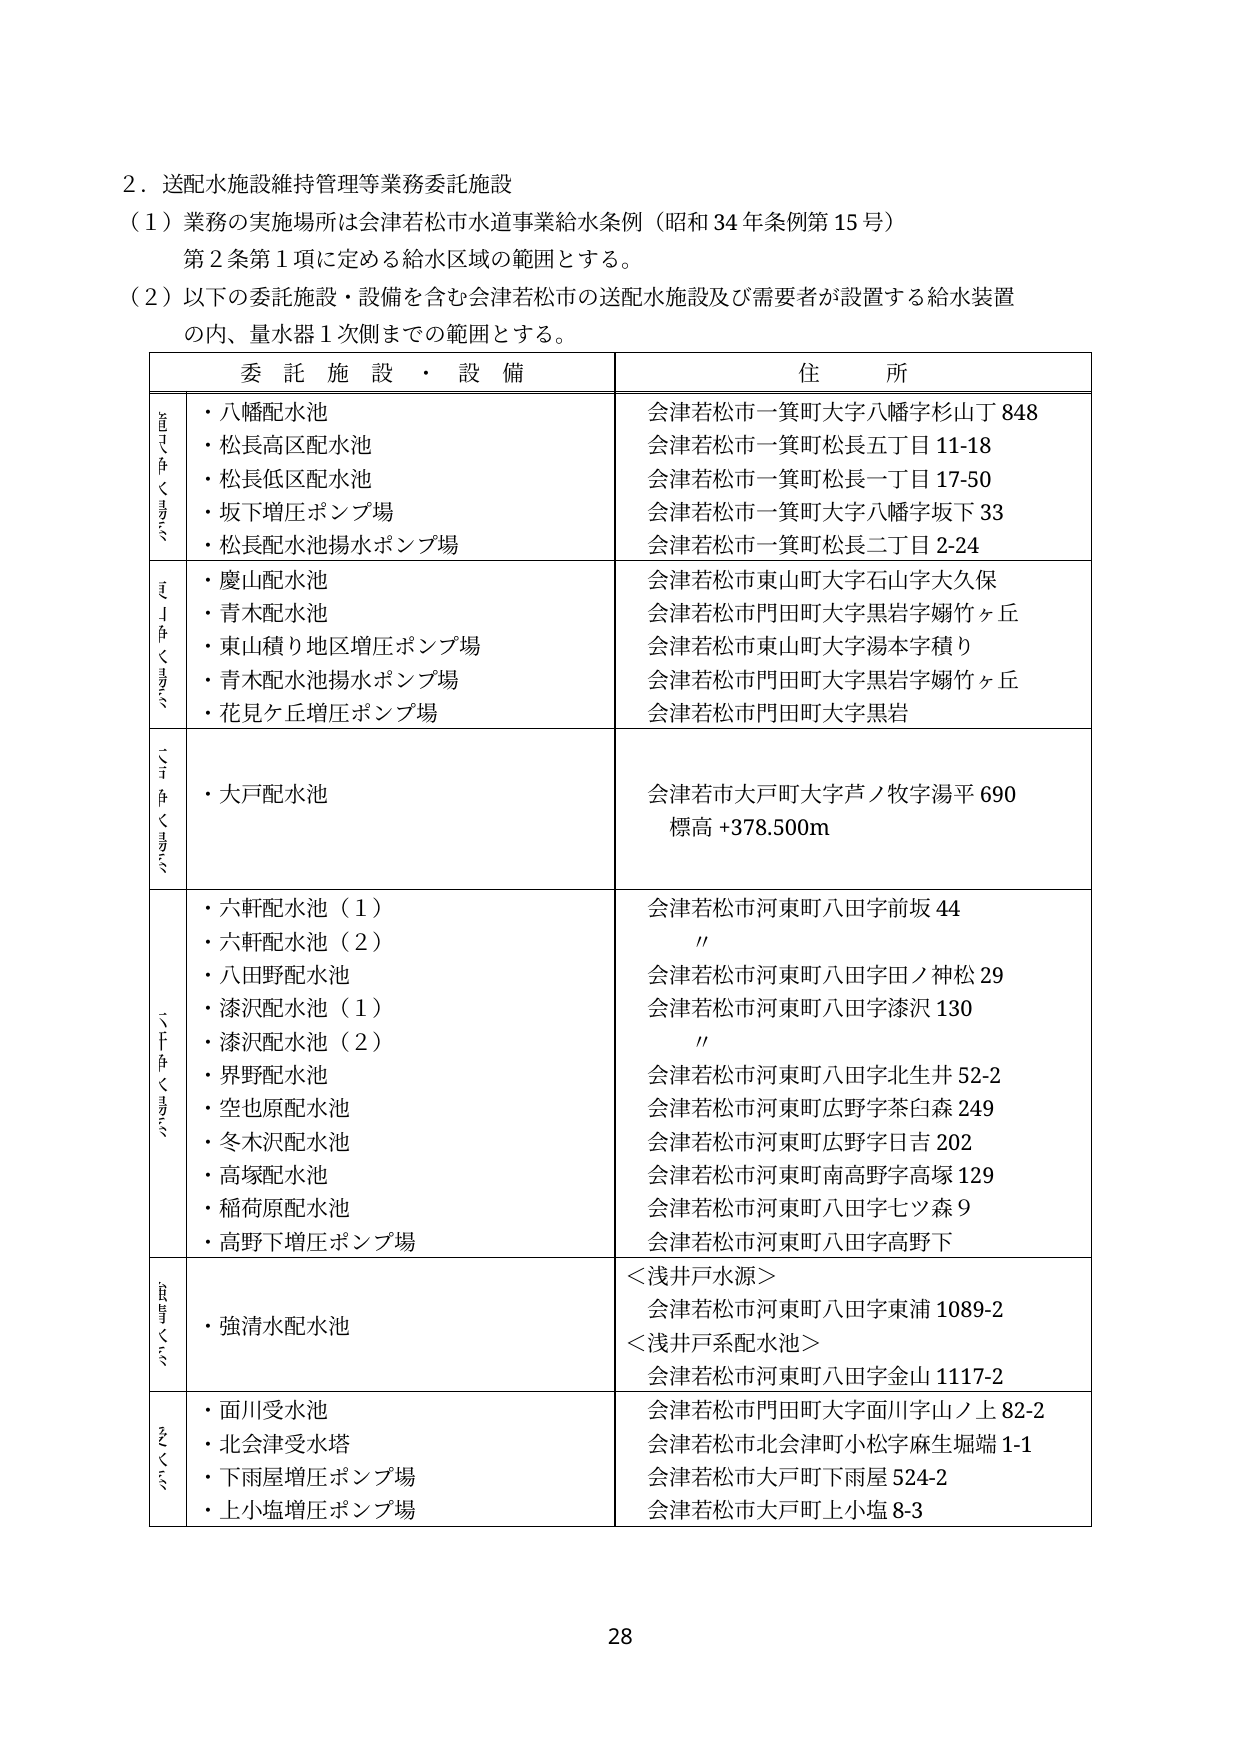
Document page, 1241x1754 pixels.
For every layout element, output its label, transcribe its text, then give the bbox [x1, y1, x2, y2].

table_header 委 託 施 設 ・ 設 備 [150, 353, 614, 391]
table_cell 東山浄水場系 [150, 561, 186, 728]
table_cell ・八幡配水池 ・松長高区配水池 ・松長低区配水池 ・坂下増圧ポンプ場 ・松長配水池揚水ポンプ場 [187, 394, 614, 560]
table_cell ＜浅井戸水源＞ 会津若松市河東町八田字東浦1089-2 ＜浅井戸系配水池＞ 会津若松市河東町八田字金山1117-2 [616, 1258, 1091, 1391]
text （１）業務の実施場所は会津若松市水道事業給水条例（昭和34年条例第15号） [118, 202, 1122, 239]
table_cell 強清水系 [150, 1258, 186, 1391]
table_cell 会津若松市東山町大字石山字大久保 会津若松市門田町大字黒岩字嫋竹ヶ丘 会津若松市東山町大字湯本字積り 会津若松市門田町大字黒岩字嫋竹ヶ丘 会津若松市門田町大字黒岩 [616, 561, 1091, 728]
table_cell 六軒浄水場系 [150, 890, 186, 1257]
table_cell 会津若松市河東町八田字前坂44 〃 会津若松市河東町八田字田ノ神松29 会津若松市河東町八田字漆沢130 〃 会津若松市河東町八田字北生井52-2 会津若松市河東町広野字茶臼森249 会津若松市河東町広野字日吉202 会津若松市河東町南高野字高塚129 会津若松市河東町八田字七ツ森９ 会津若松市河東町八田字高野下 [616, 890, 1091, 1257]
table_cell ・強清水配水池 [187, 1258, 614, 1391]
table_cell 会津若松市一箕町大字八幡字杉山丁848 会津若松市一箕町松長五丁目11-18 会津若松市一箕町松長一丁目17-50 会津若松市一箕町大字八幡字坂下33 会津若松市一箕町松長二丁目2-24 [616, 394, 1091, 560]
table_cell ・六軒配水池（１） ・六軒配水池（２） ・八田野配水池 ・漆沢配水池（１） ・漆沢配水池（２） ・界野配水池 ・空也原配水池 ・冬木沢配水池 ・高塚配水池 ・稲荷原配水池 ・高野下増圧ポンプ場 [187, 890, 614, 1257]
table_cell 滝沢浄水場系 [150, 394, 186, 560]
table_cell ・慶山配水池 ・青木配水池 ・東山積り地区増圧ポンプ場 ・青木配水池揚水ポンプ場 ・花見ケ丘増圧ポンプ場 [187, 561, 614, 728]
text 第２条第１項に定める給水区域の範囲とする。 [118, 239, 1122, 277]
table_cell ・面川受水池 ・北会津受水塔 ・下雨屋増圧ポンプ場 ・上小塩増圧ポンプ場 [187, 1392, 614, 1526]
table_cell 会津若松市門田町大字面川字山ノ上82-2 会津若松市北会津町小松字麻生堀端1-1 会津若松市大戸町下雨屋524-2 会津若松市大戸町上小塩8-3 [616, 1392, 1091, 1526]
text （２）以下の委託施設・設備を含む会津若松市の送配水施設及び需要者が設置する給水装置 [118, 277, 1122, 314]
table_header 住 所 [616, 353, 1091, 391]
table_cell 受水系 [150, 1392, 186, 1526]
text ２．送配水施設維持管理等業務委託施設 [118, 164, 1122, 202]
text の内、量水器１次側までの範囲とする。 [118, 314, 1122, 352]
table_cell ・大戸配水池 [187, 729, 614, 889]
table_cell 大戸浄水場系 [150, 729, 186, 889]
table_cell 会津若市大戸町大字芦ノ牧字湯平690 標高 +378.500m [616, 729, 1091, 889]
